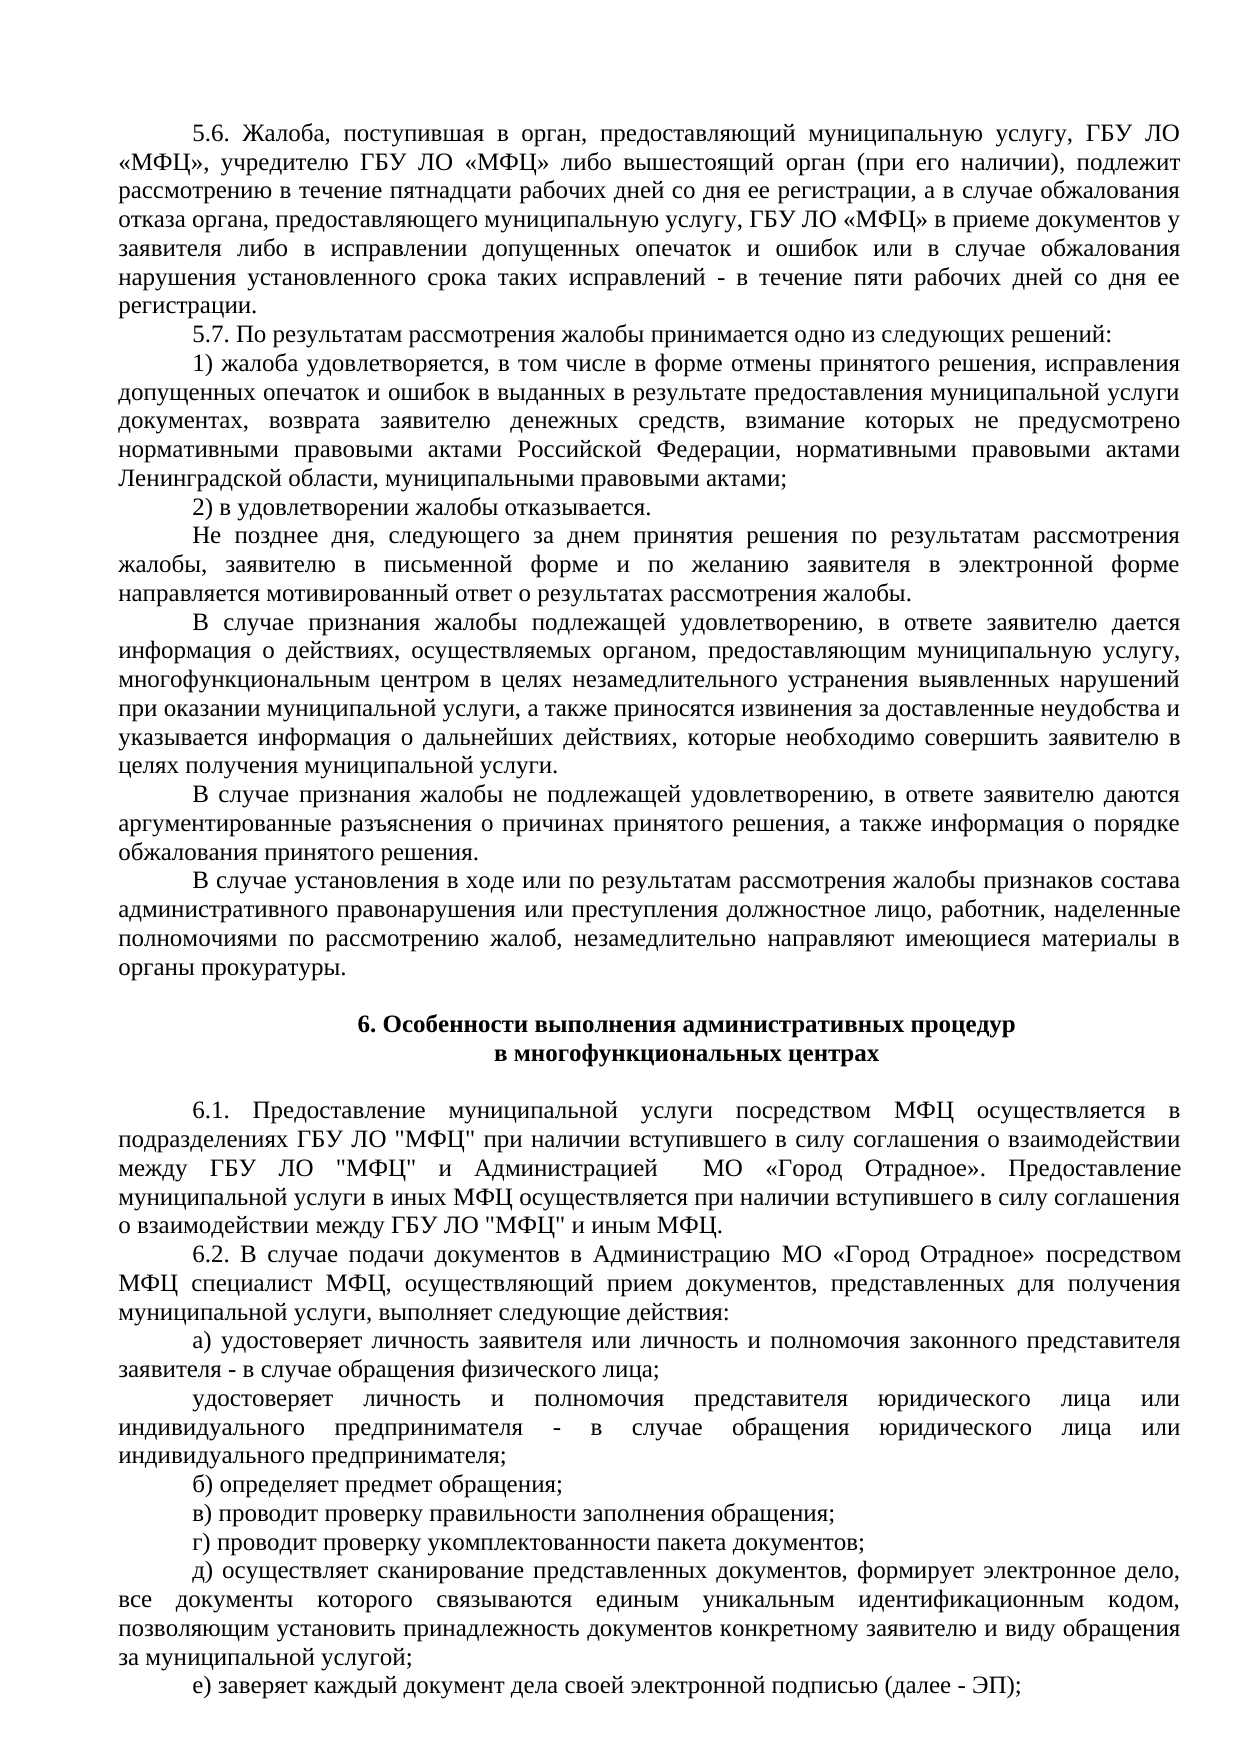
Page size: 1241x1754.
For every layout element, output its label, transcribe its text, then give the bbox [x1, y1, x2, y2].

text В случае признания жалобы подлежащей удовлетворению, в ответе заявителю дается информация о действиях, осуществляемых органом, предоставляющим муниципальную услугу, многофункциональным центром в целях незамедлительного устранения выявленных нарушений при оказании муниципальной услуги, а также приносятся извинения за доставленные неудобства и указывается информация о дальнейших действиях, которые необходимо совершить заявителю в целях получения муниципальной услуги. [118, 607, 1181, 779]
text е) заверяет каждый документ дела своей электронной подписью (далее - ЭП); [118, 1671, 1181, 1699]
text Не позднее дня, следующего за днем принятия решения по результатам рассмотрения жалобы, заявителю в письменной форме и по желанию заявителя в электронной форме направляется мотивированный ответ о результатах рассмотрения жалобы. [118, 521, 1181, 607]
text 5.7. По результатам рассмотрения жалобы принимается одно из следующих решений: [118, 319, 1181, 348]
text а) удостоверяет личность заявителя или личность и полномочия законного представителя заявителя - в случае обращения физического лица; [118, 1326, 1181, 1383]
text д) осуществляет сканирование представленных документов, формирует электронное дело, все документы которого связываются единым уникальным идентификационным кодом, позволяющим установить принадлежность документов конкретному заявителю и виду обращения за муниципальной услугой; [118, 1556, 1181, 1671]
list 5.6. Жалоба, поступившая в орган, предоставляющий муниципальную услугу, ГБУ ЛО «МФЦ», учредителю ГБУ ЛО «МФЦ» либо вышестоящий орган (при его наличии), подлежит рассмотрению в течение пятнадцати рабочих дней со дня ее регистрации, а в случае обжалования отказа органа, предоставляющего муниципальную услугу, ГБУ ЛО «МФЦ» в приеме документов у заявителя либо в исправлении допущенных опечаток и ошибок или в случае обжалования нарушения установленного срока таких исправлений - в течение пяти рабочих дней со дня ее регистрации. [118, 118, 1181, 319]
text 6.2. В случае подачи документов в Администрацию МО «Город Отрадное» посредством МФЦ специалист МФЦ, осуществляющий прием документов, представленных для получения муниципальной услуги, выполняет следующие действия: [118, 1239, 1181, 1326]
text 2) в удовлетворении жалобы отказывается. [118, 492, 1181, 521]
text б) определяет предмет обращения; [118, 1469, 1181, 1498]
text В случае установления в ходе или по результатам рассмотрения жалобы признаков состава административного правонарушения или преступления должностное лицо, работник, наделенные полномочиями по рассмотрению жалоб, незамедлительно направляют имеющиеся материалы в органы прокуратуры. [118, 866, 1181, 981]
text г) проводит проверку укомплектованности пакета документов; [118, 1527, 1181, 1556]
text удостоверяет личность и полномочия представителя юридического лица или индивидуального предпринимателя - в случае обращения юридического лица или индивидуального предпринимателя; [118, 1383, 1181, 1469]
text в многофункциональных центрах [118, 1038, 1181, 1067]
text 6. Особенности выполнения административных процедур [118, 1009, 1181, 1038]
text В случае признания жалобы не подлежащей удовлетворению, в ответе заявителю даются аргументированные разъяснения о причинах принятого решения, а также информация о порядке обжалования принятого решения. [118, 779, 1181, 866]
text 6.1. Предоставление муниципальной услуги посредством МФЦ осуществляется в подразделениях ГБУ ЛО "МФЦ" при наличии вступившего в силу соглашения о взаимодействии между ГБУ ЛО "МФЦ" и Администрацией МО «Город Отрадное». Предоставление муниципальной услуги в иных МФЦ осуществляется при наличии вступившего в силу соглашения о взаимодействии между ГБУ ЛО "МФЦ" и иным МФЦ. [118, 1096, 1181, 1239]
text в) проводит проверку правильности заполнения обращения; [118, 1498, 1181, 1527]
text 1) жалоба удовлетворяется, в том числе в форме отмены принятого решения, исправления допущенных опечаток и ошибок в выданных в результате предоставления муниципальной услуги документах, возврата заявителю денежных средств, взимание которых не предусмотрено нормативными правовыми актами Российской Федерации, нормативными правовыми актами Ленинградской области, муниципальными правовыми актами; [118, 348, 1181, 492]
